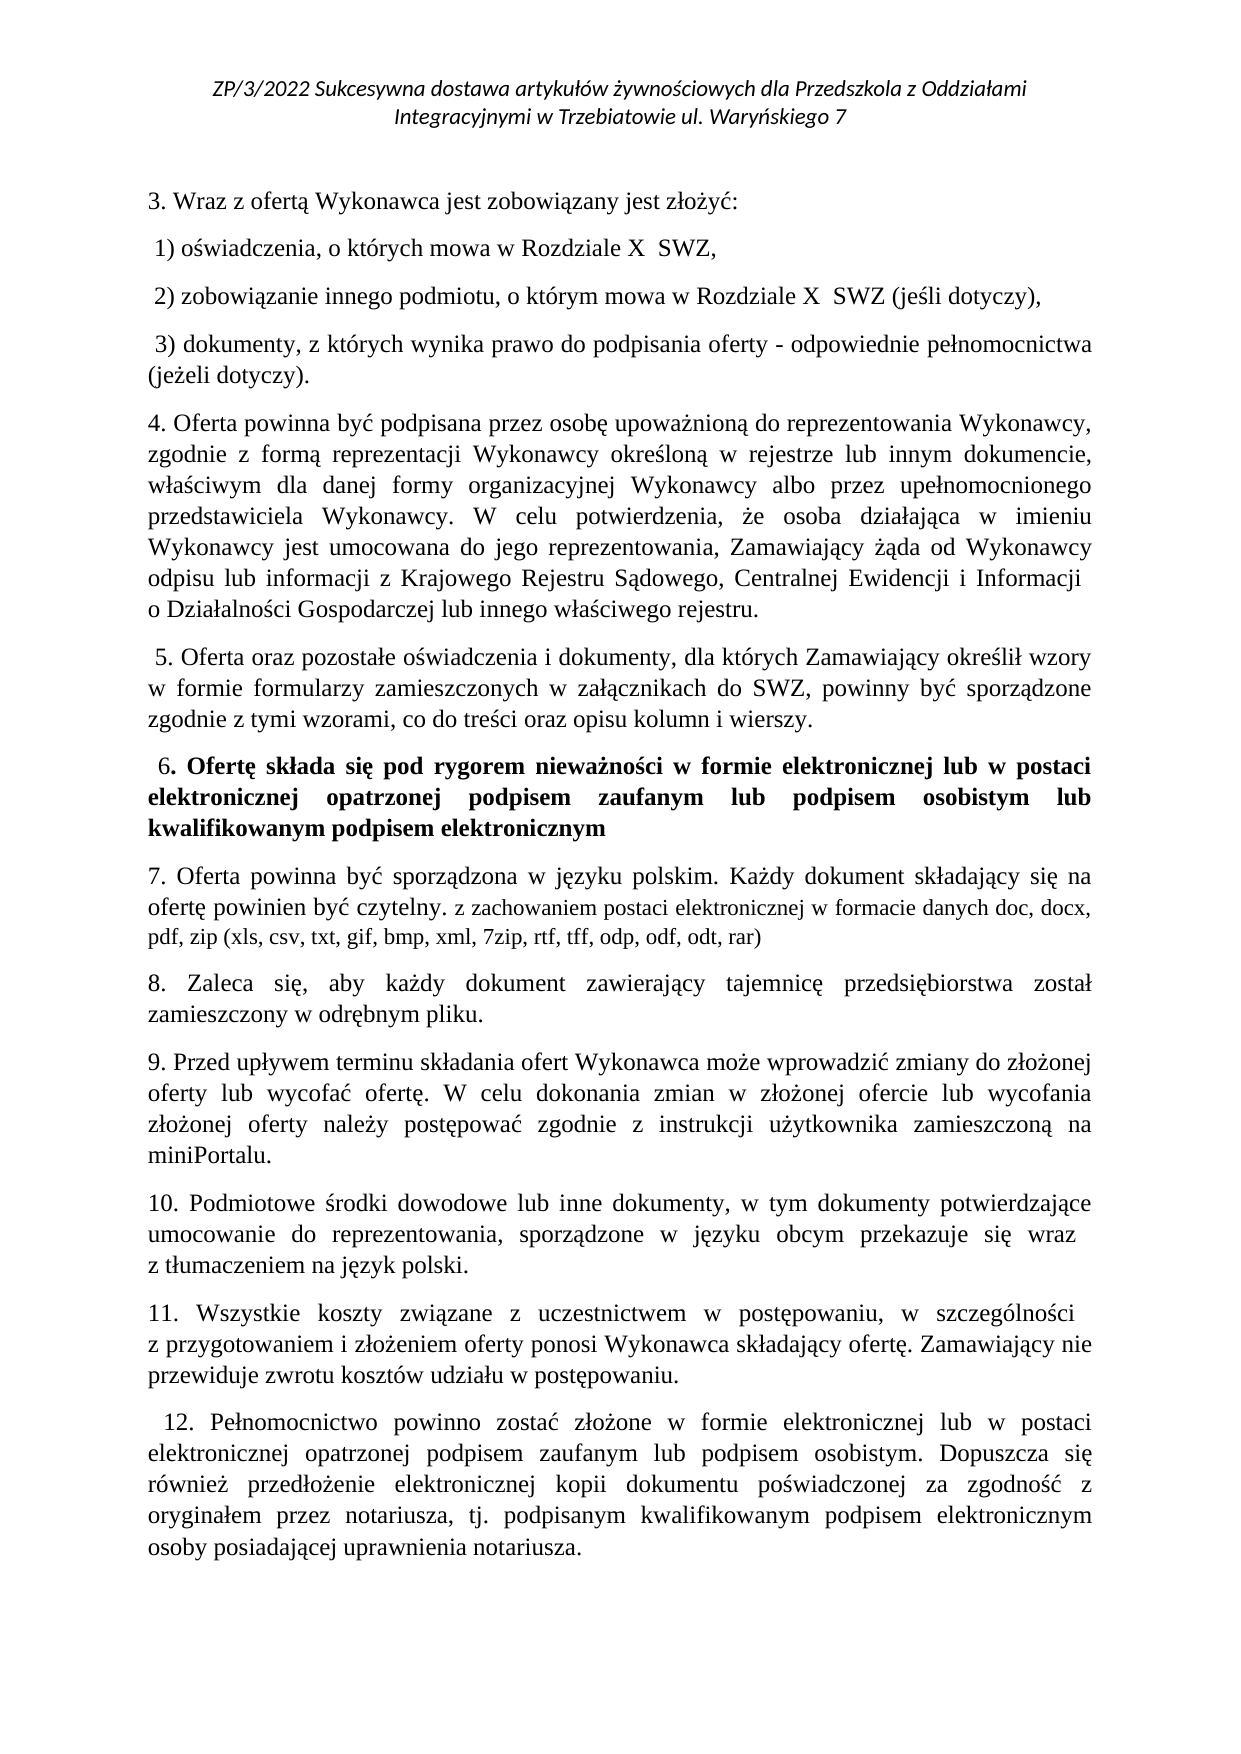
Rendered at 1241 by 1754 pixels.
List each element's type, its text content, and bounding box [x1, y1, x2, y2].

text 12. Pełnomocnictwo powinno zostać złożone w formie elektronicznej lub w postaci elektronicznej opatrzonej podpisem zaufanym lub podpisem osobistym. Dopuszcza się również przedłożenie elektronicznej kopii dokumentu poświadczonej za zgodność z oryginałem przez notariusza, tj. podpisanym kwalifikowanym podpisem elektronicznym osoby posiadającej uprawnienia notariusza. [148, 1407, 1093, 1560]
text 3. Wraz z ofertą Wykonawca jest zobowiązany jest złożyć: [148, 186, 1093, 214]
text 1) oświadczenia, o których mowa w Rozdziale X SWZ, [148, 233, 1093, 262]
text 11. Wszystkie koszty związane z uczestnictwem w postępowaniu, w szczególności z przygotowaniem i złożeniem oferty ponosi Wykonawca składający ofertę. Zamawiający nie przewiduje zwrotu kosztów udziału w postępowaniu. [148, 1298, 1093, 1388]
text 3) dokumenty, z których wynika prawo do podpisania oferty - odpowiednie pełnomocnictwa (jeżeli dotyczy). [148, 329, 1093, 389]
text 10. Podmiotowe środki dowodowe lub inne dokumenty, w tym dokumenty potwierdzające umocowanie do reprezentowania, sporządzone w języku obcym przekazuje się wraz z tłumaczeniem na język polski. [148, 1188, 1093, 1279]
text 5. Oferta oraz pozostałe oświadczenia i dokumenty, dla których Zamawiający określił wzory w formie formularzy zamieszczonych w załącznikach do SWZ, powinny być sporządzone zgodnie z tymi wzorami, co do treści oraz opisu kolumn i wierszy. [148, 642, 1093, 732]
text 2) zobowiązanie innego podmiotu, o którym mowa w Rozdziale X SWZ (jeśli dotyczy), [148, 281, 1093, 310]
text 7. Oferta powinna być sporządzona w języku polskim. Każdy dokument składający się na ofertę powinien być czytelny. z zachowaniem postaci elektronicznej w formacie danych doc, docx, pdf, zip (xls, csv, txt, gif, bmp, xml, 7zip, rtf, tff, odp, odf, odt, rar) [148, 861, 1093, 949]
text 8. Zaleca się, aby każdy dokument zawierający tajemnicę przedsiębiorstwa został zamieszczony w odrębnym pliku. [148, 968, 1093, 1028]
text 9. Przed upływem terminu składania ofert Wykonawca może wprowadzić zmiany do złożonej oferty lub wycofać ofertę. W celu dokonania zmian w złożonej ofercie lub wycofania złożonej oferty należy postępować zgodnie z instrukcji użytkownika zamieszczoną na miniPortalu. [148, 1047, 1093, 1169]
text 4. Oferta powinna być podpisana przez osobę upoważnioną do reprezentowania Wykonawcy, zgodnie z formą reprezentacji Wykonawcy określoną w rejestrze lub innym dokumencie, właściwym dla danej formy organizacyjnej Wykonawcy albo przez upełnomocnionego przedstawiciela Wykonawcy. W celu potwierdzenia, że osoba działająca w imieniu Wykonawcy jest umocowana do jego reprezentowania, Zamawiający żąda od Wykonawcy odpisu lub informacji z Krajowego Rejestru Sądowego, Centralnej Ewidencji i Informacji o Działalności Gospodarczej lub innego właściwego rejestru. [148, 408, 1093, 623]
text 6. Ofertę składa się pod rygorem nieważności w formie elektronicznej lub w postaci elektronicznej opatrzonej podpisem zaufanym lub podpisem osobistym lub kwalifikowanym podpisem elektronicznym [148, 751, 1093, 842]
